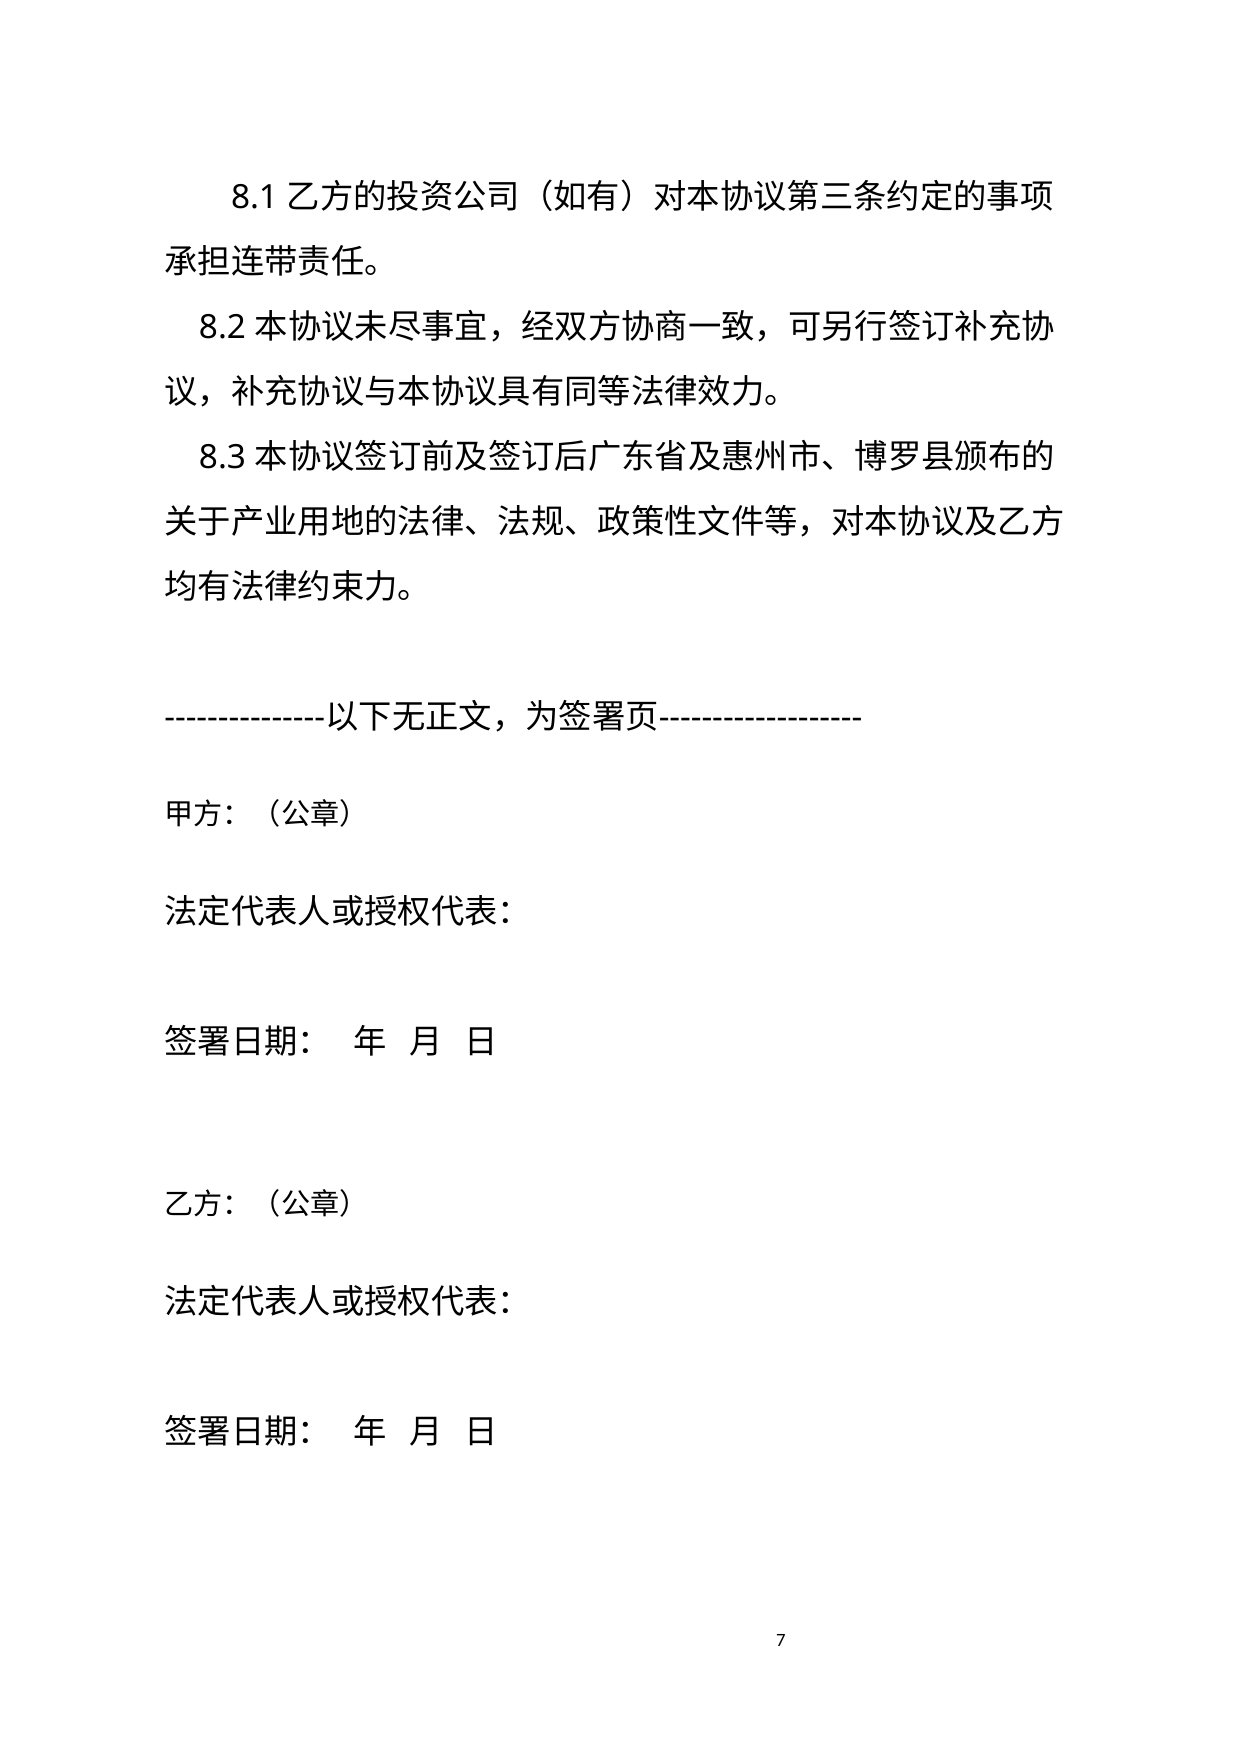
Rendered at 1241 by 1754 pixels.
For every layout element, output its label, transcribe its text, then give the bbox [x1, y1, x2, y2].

text 法定代表人或授权代表： [164, 1267, 1076, 1397]
text 法定代表人或授权代表： [164, 877, 1076, 1007]
text 签署日期： 年 月 日 [164, 1007, 1076, 1072]
text 8.1 乙方的投资公司（如有）对本协议第三条约定的事项承担连带责任。 8.2 本协议未尽事宜，经双方协商一致，可另行签订补充协议，补充协议与本协议具有同等法律效力。 8.3 本协议签订前及签订后广东省及惠州市、博罗县颁布的关于产业用地的法律、法规、政策性文件等，对本协议及乙方均有法律约束力。 ---------------以下无正文，为签署页------------------- [164, 162, 1076, 779]
text 乙方：（公章） [164, 1169, 1076, 1267]
text 签署日期： 年 月 日 [164, 1397, 1076, 1462]
text 甲方：（公章） [164, 779, 1076, 877]
